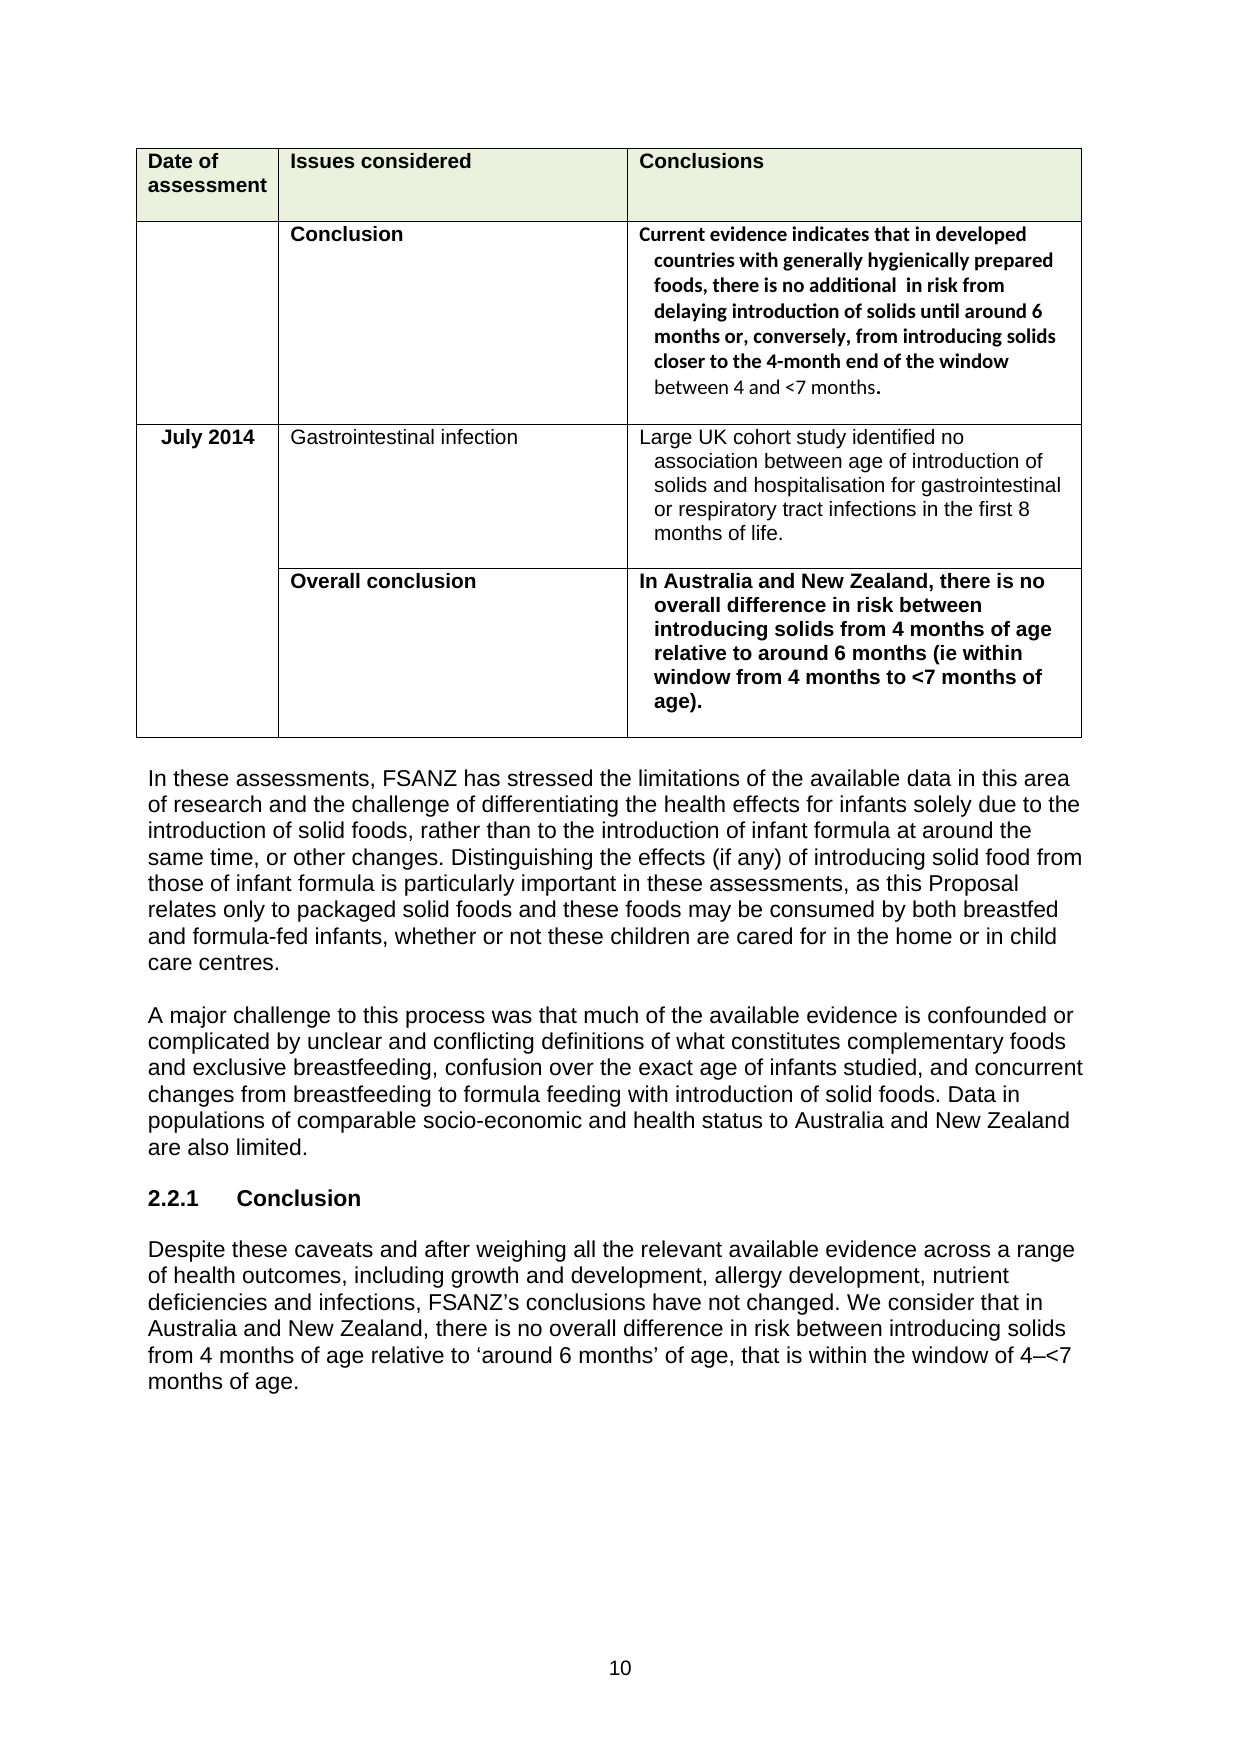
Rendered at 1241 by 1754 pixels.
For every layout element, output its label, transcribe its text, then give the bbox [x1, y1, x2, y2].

table_cell Large UK cohort study identified no association between age of introduction of solids and hospitalisation for gastrointestinal or respiratory tract infections in the first 8 months of life. [628, 425, 1081, 568]
text Despite these caveats and after weighing all the relevant available evidence across a range of health outcomes, including growth and development, allergy development, nutrient deficiencies and infections, FSANZ’s conclusions have not changed. We consider that in Australia and New Zealand, there is no overall difference in risk between introducing solids from 4 months of age relative to ‘around 6 months’ of age, that is within the window of 4–<7 months of age. [148, 1236, 1092, 1394]
table_cell [137, 222, 278, 423]
table_header Conclusions [628, 149, 1081, 221]
table_cell Conclusion [279, 222, 627, 423]
subtitle 2.2.1 Conclusion [148, 1185, 1092, 1211]
table_header Date of assessment [137, 149, 278, 221]
table_cell In Australia and New Zealand, there is no overall difference in risk between introducing solids from 4 months of age relative to around 6 months (ie within window from 4 months to <7 months of age). [628, 569, 1081, 737]
text A major challenge to this process was that much of the available evidence is confounded or complicated by unclear and conflicting definitions of what constitutes complementary foods and exclusive breastfeeding, confusion over the exact age of infants studied, and concurrent changes from breastfeeding to formula feeding with introduction of solid foods. Data in populations of comparable socio-economic and health status to Australia and New Zealand are also limited. [148, 1002, 1092, 1160]
table_cell July 2014 [137, 425, 278, 568]
table_cell Current evidence indicates that in developed countries with generally hygienically prepared foods, there is no additional in risk from delaying introduction of solids until around 6 months or, conversely, from introducing solids closer to the 4-month end of the window between 4 and <7 months. [628, 222, 1081, 423]
text In these assessments, FSANZ has stressed the limitations of the available data in this area of research and the challenge of differentiating the health effects for infants solely due to the introduction of solid foods, rather than to the introduction of infant formula at around the same time, or other changes. Distinguishing the effects (if any) of introducing solid food from those of infant formula is particularly important in these assessments, as this Proposal relates only to packaged solid foods and these foods may be consumed by both breastfed and formula-fed infants, whether or not these children are cared for in the home or in child care centres. [148, 764, 1092, 975]
table_header Issues considered [279, 149, 627, 221]
table_cell [137, 568, 278, 737]
table_cell Overall conclusion [279, 569, 627, 737]
table_cell Gastrointestinal infection [279, 425, 627, 568]
